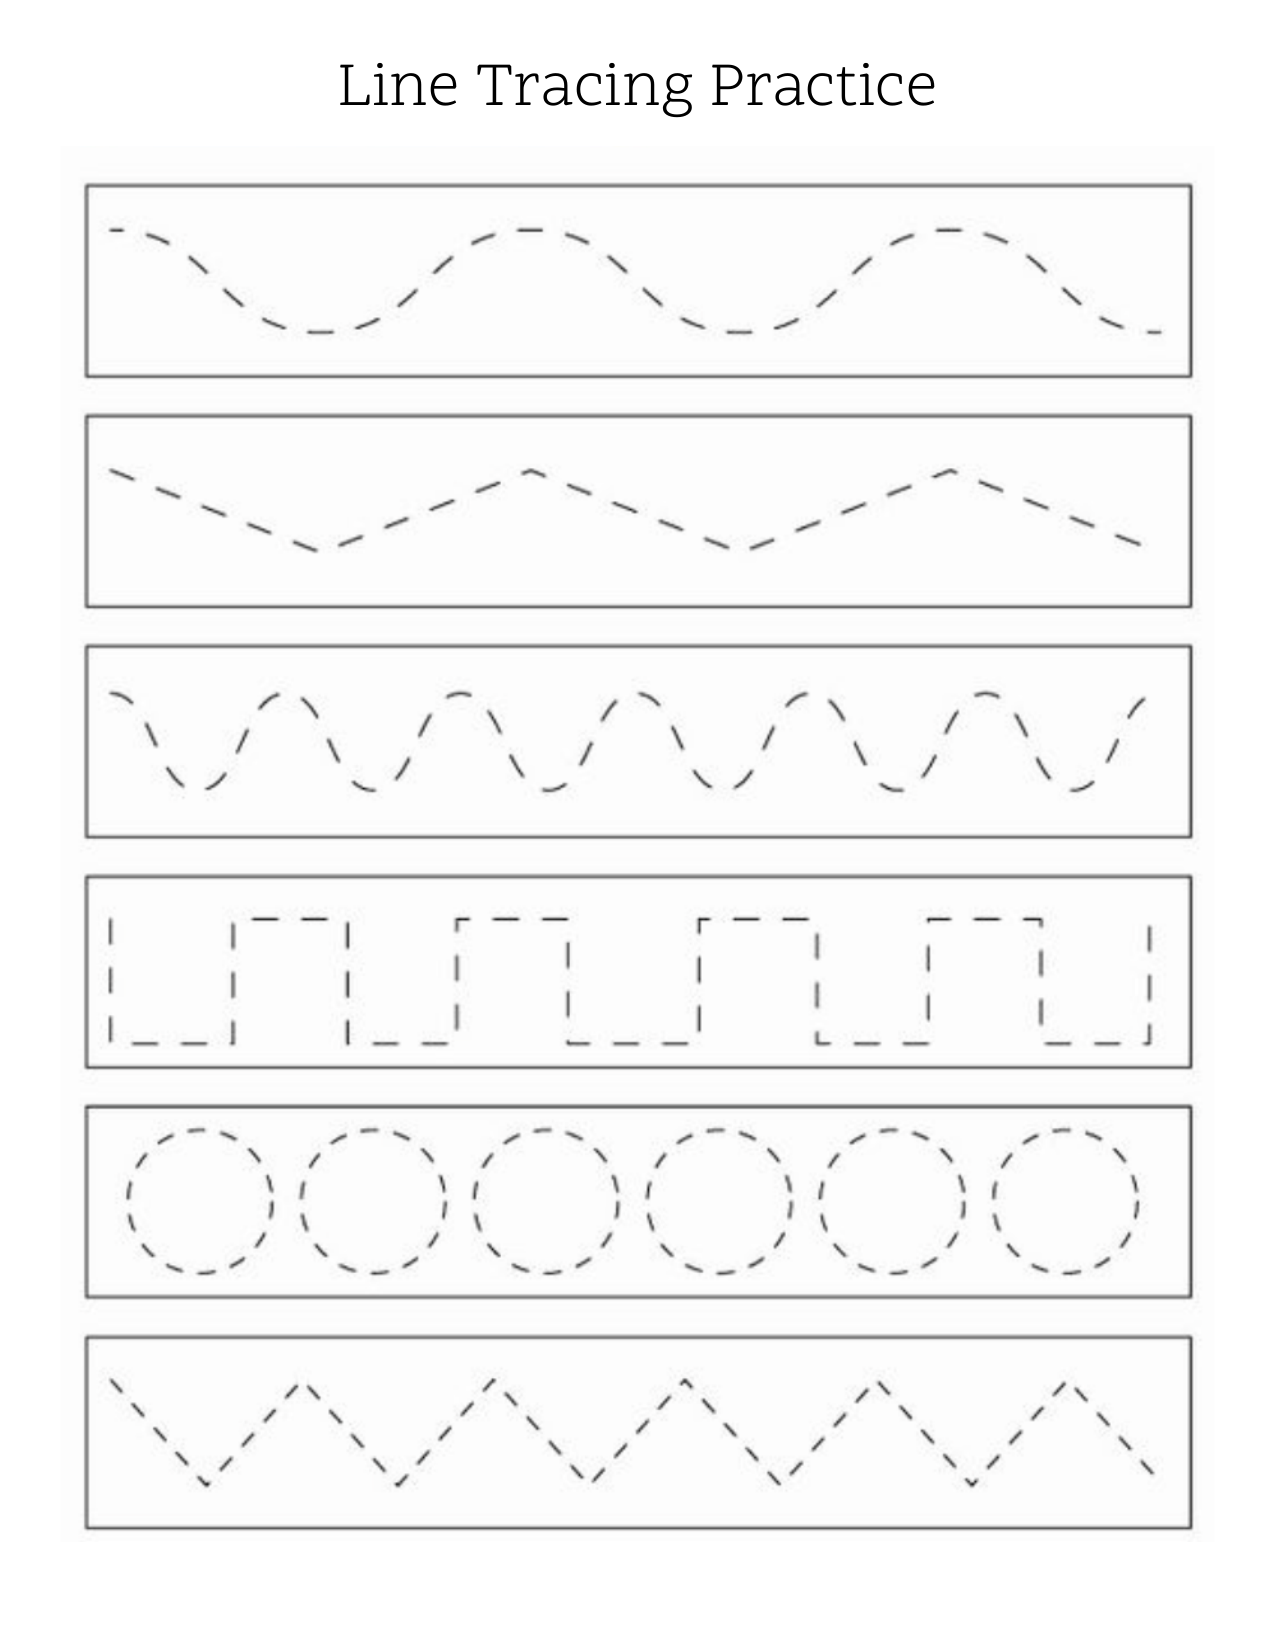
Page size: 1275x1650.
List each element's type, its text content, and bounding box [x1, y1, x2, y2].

picture [60, 146, 1215, 1542]
text Line Tracing Practice [37, 47, 1237, 133]
